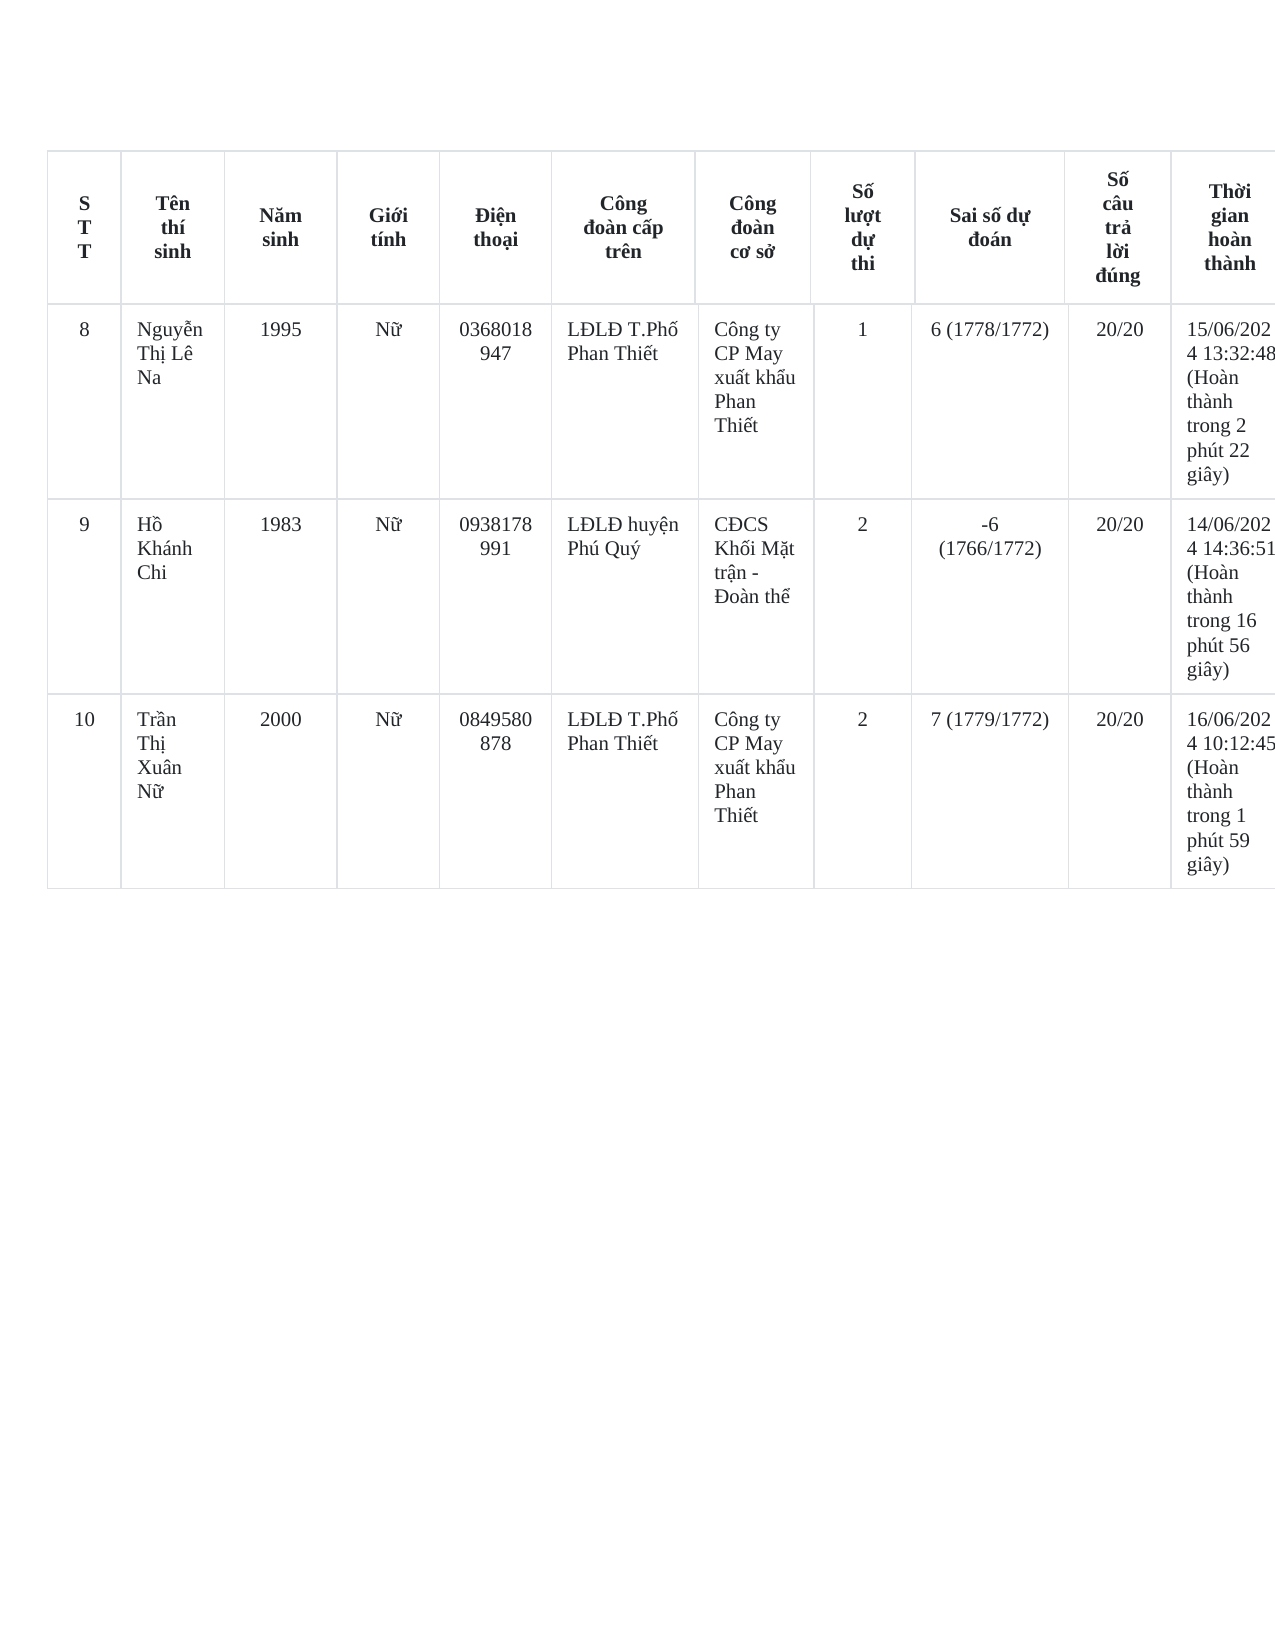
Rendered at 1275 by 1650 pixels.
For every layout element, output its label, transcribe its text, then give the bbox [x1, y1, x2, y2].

table_cell -6 (1766/1772) [912, 500, 1068, 693]
table_cell 10 [48, 695, 120, 888]
table_cell Công ty CP May xuất khẩu Phan Thiết [699, 695, 813, 888]
table_cell LĐLĐ T.Phố Phan Thiết [552, 305, 698, 498]
table_cell 20/20 [1069, 500, 1170, 693]
table_cell 20/20 [1069, 305, 1170, 498]
table_cell 1983 [225, 500, 336, 693]
table_cell Nữ [338, 500, 439, 693]
table_cell 15/06/2024 13:32:48 (Hoàn thành trong 2 phút 22 giây) [1172, 305, 1275, 498]
table_cell Nữ [338, 305, 439, 498]
table_header Tên thí sinh [122, 152, 224, 303]
table_cell 1995 [225, 305, 336, 498]
table_cell 2 [815, 695, 911, 888]
table_cell 8 [48, 305, 120, 498]
table_header Công đoàn cấp trên [552, 152, 694, 303]
table_cell LĐLĐ huyện Phú Quý [552, 500, 698, 693]
table_cell 16/06/2024 10:12:45 (Hoàn thành trong 1 phút 59 giây) [1172, 695, 1275, 888]
table_cell 9 [48, 500, 120, 693]
table_cell Nguyễn Thị Lê Na [122, 305, 224, 498]
table_header Giới tính [338, 152, 439, 303]
table_header Số câu trả lời đúng [1065, 152, 1170, 303]
table_cell 20/20 [1069, 695, 1170, 888]
table_cell Hồ Khánh Chi [122, 500, 224, 693]
table_header Thời gian hoàn thành [1172, 152, 1275, 303]
table_cell 0368018947 [440, 305, 551, 498]
table_cell 7 (1779/1772) [912, 695, 1068, 888]
table_cell 14/06/2024 14:36:51 (Hoàn thành trong 16 phút 56 giây) [1172, 500, 1275, 693]
table_header Năm sinh [225, 152, 336, 303]
table_cell 2 [815, 500, 911, 693]
table_cell 2000 [225, 695, 336, 888]
table_header STT [48, 152, 120, 303]
table_header Số lượt dự thi [811, 152, 914, 303]
table_cell Trần Thị Xuân Nữ [122, 695, 224, 888]
table_cell Nữ [338, 695, 439, 888]
table_header Sai số dự đoán [916, 152, 1064, 303]
table_header Công đoàn cơ sở [696, 152, 810, 303]
table_cell 0938178991 [440, 500, 551, 693]
table_cell CĐCS Khối Mặt trận - Đoàn thể [699, 500, 813, 693]
table_cell 6 (1778/1772) [912, 305, 1068, 498]
table_cell 0849580878 [440, 695, 551, 888]
table_cell LĐLĐ T.Phố Phan Thiết [552, 695, 698, 888]
table_cell Công ty CP May xuất khẩu Phan Thiết [699, 305, 813, 498]
table_cell 1 [815, 305, 911, 498]
table_header Điện thoại [440, 152, 551, 303]
